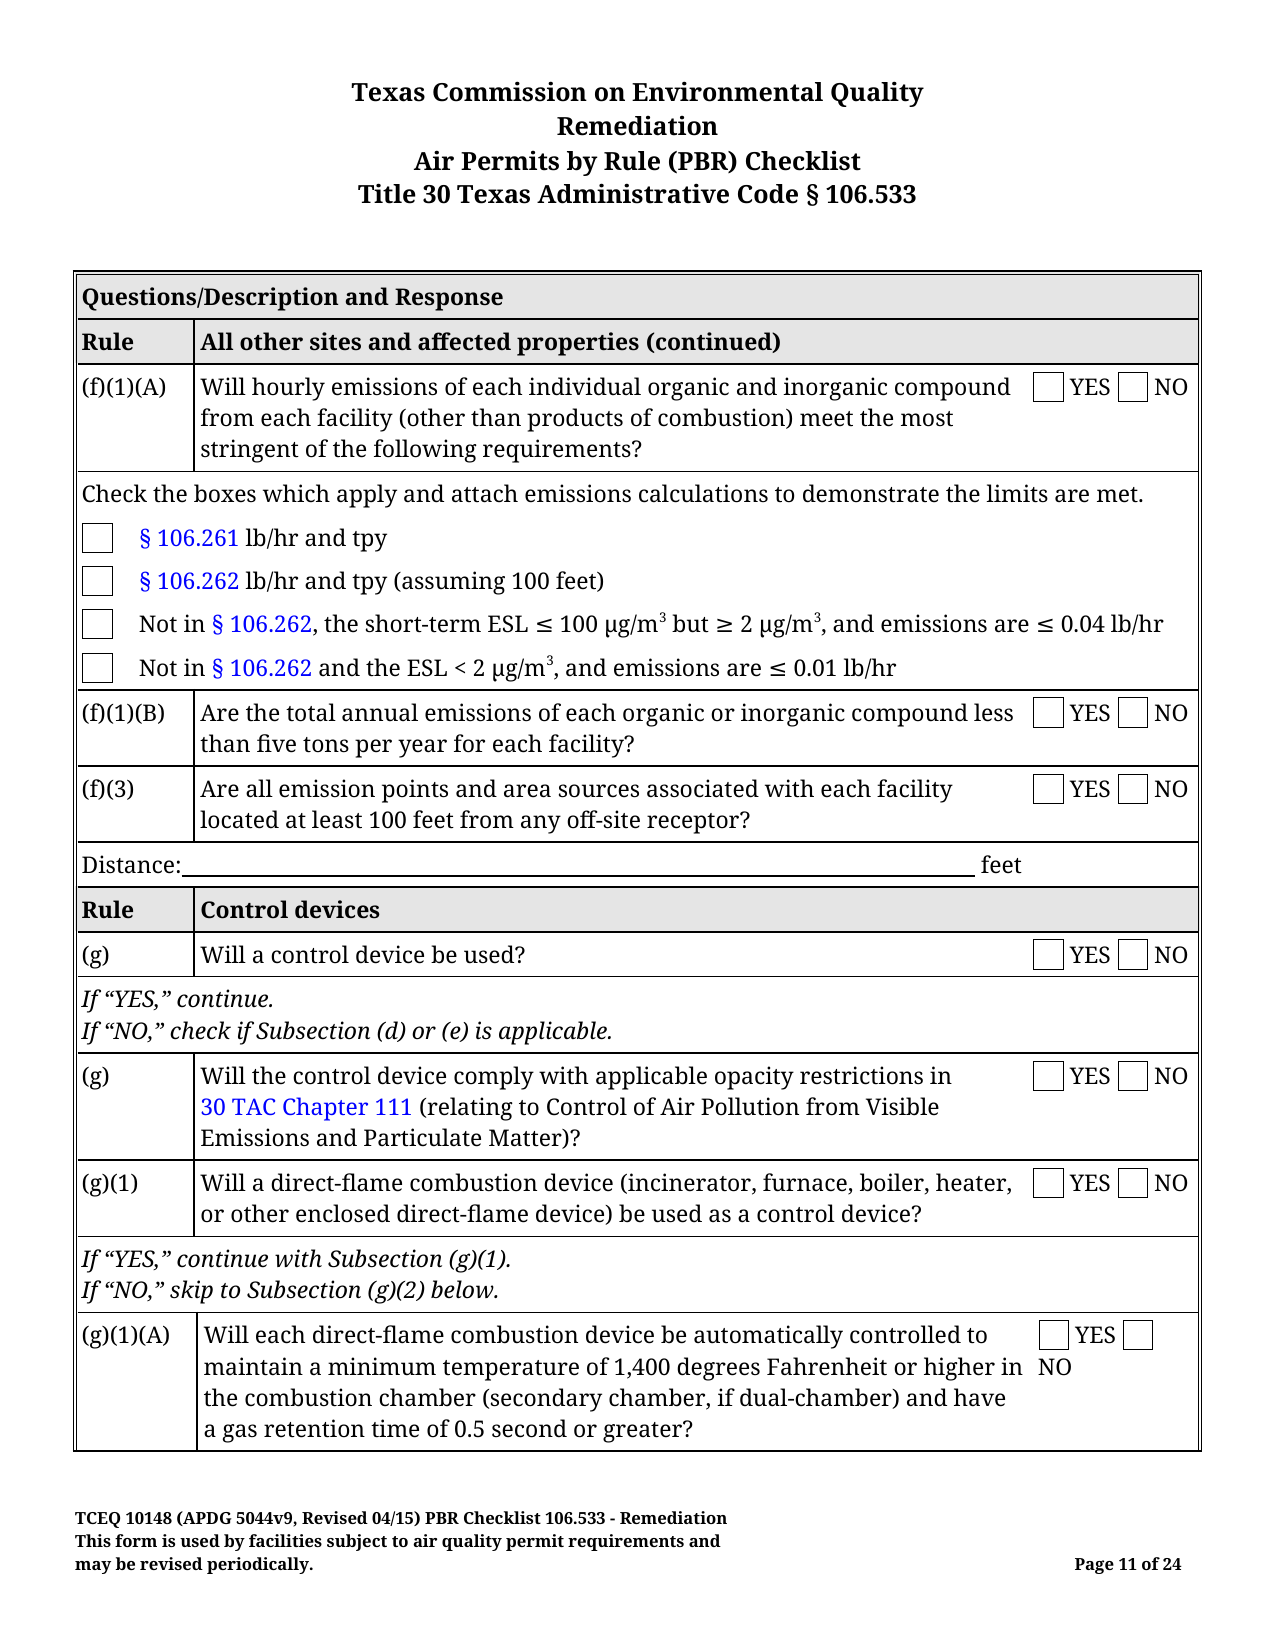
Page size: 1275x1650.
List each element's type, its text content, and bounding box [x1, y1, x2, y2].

table_cell (f)(1)(B) [77, 690, 193, 765]
text Title 30 Texas Administrative Code § 106.533 [75, 177, 1200, 211]
table_cell If “YES,” continue. If “NO,” check if Subsection (d) or (e) is applicable. [77, 977, 1198, 1052]
table_cell (f)(1)(A) [77, 364, 193, 471]
table_cell (g) [77, 932, 193, 976]
table_cell Not in § 106.262 and the < 2 µg/m3, and emissions are ≤ 0.01 lb/hr [77, 646, 1198, 689]
table_cell Check the boxes which apply and attach emissions calculations to demonstrate the limits are met. [77, 472, 1198, 516]
text Texas Commission on Environmental Quality [75, 75, 1200, 109]
table_cell (g)(1)(A) [77, 1313, 196, 1450]
table_cell All other sites and affected properties (continued) [195, 320, 1198, 363]
table_cell Will a control device be used? [195, 933, 1026, 976]
table_cell (g) [77, 1053, 193, 1159]
table_cell Will a direct-flame combustion device (incinerator, furnace, boiler, heater, or other enclosed direct-flame device) be used as a control device? [195, 1161, 1026, 1236]
table_cell YES NO [1026, 1161, 1198, 1236]
table_cell YES NO [1026, 365, 1198, 471]
text Remediation [75, 109, 1200, 143]
table_cell Not in § 106.262, the short-term ≤ 100 µg/m3 but ≥ 2 µg/m3, and emissions are ≤ 0.04 lb/hr [77, 602, 1198, 646]
table_cell § 106.262 lb/hr and tpy (assuming 100 feet) [77, 559, 1198, 602]
table_cell Will the control device comply with applicable opacity restrictions in 30 TAC Chapter 111 (relating to Control of Air Pollution from Visible Emissions and Particulate Matter)? [195, 1054, 1026, 1159]
table_cell Will each direct-flame combustion device be automatically controlled to maintain a minimum temperature of 1,400 degrees Fahrenheit or higher in the combustion chamber (secondary chamber, if dual-chamber) and have a gas retention time of 0.5 second or greater? [198, 1313, 1031, 1450]
table_cell Are the total annual emissions of each organic or inorganic compound less than five tons per year for each facility? [195, 691, 1026, 765]
table_cell YES NO [1026, 767, 1198, 841]
text Air Permits by Rule () Checklist [75, 143, 1200, 177]
table_cell YES NO [1026, 691, 1198, 765]
table_cell YES NO [1026, 933, 1198, 976]
table_cell Will hourly emissions of each individual organic and inorganic compound from each facility (other than products of combustion) meet the most stringent of the following requirements? [195, 365, 1026, 471]
table_header Questions/Description and Response [77, 275, 1198, 318]
table_cell (f)(3) [77, 766, 193, 841]
table_cell Control devices [195, 888, 1198, 931]
table_cell YES NO [1026, 1054, 1198, 1159]
table_cell Rule [77, 319, 193, 363]
table_cell Distance: feet [77, 842, 1198, 886]
table_cell If “YES,” continue with Subsection (g)(1). If “NO,” skip to Subsection (g)(2) below. [77, 1237, 1198, 1312]
table_cell § 106.261 lb/hr and tpy [77, 516, 1198, 559]
table_cell (g)(1) [77, 1160, 193, 1236]
table_cell Rule [77, 887, 193, 931]
table_cell YES NO [1031, 1313, 1198, 1450]
table_cell Are all emission points and area sources associated with each facility located at least 100 feet from any off-site receptor? [195, 767, 1026, 841]
